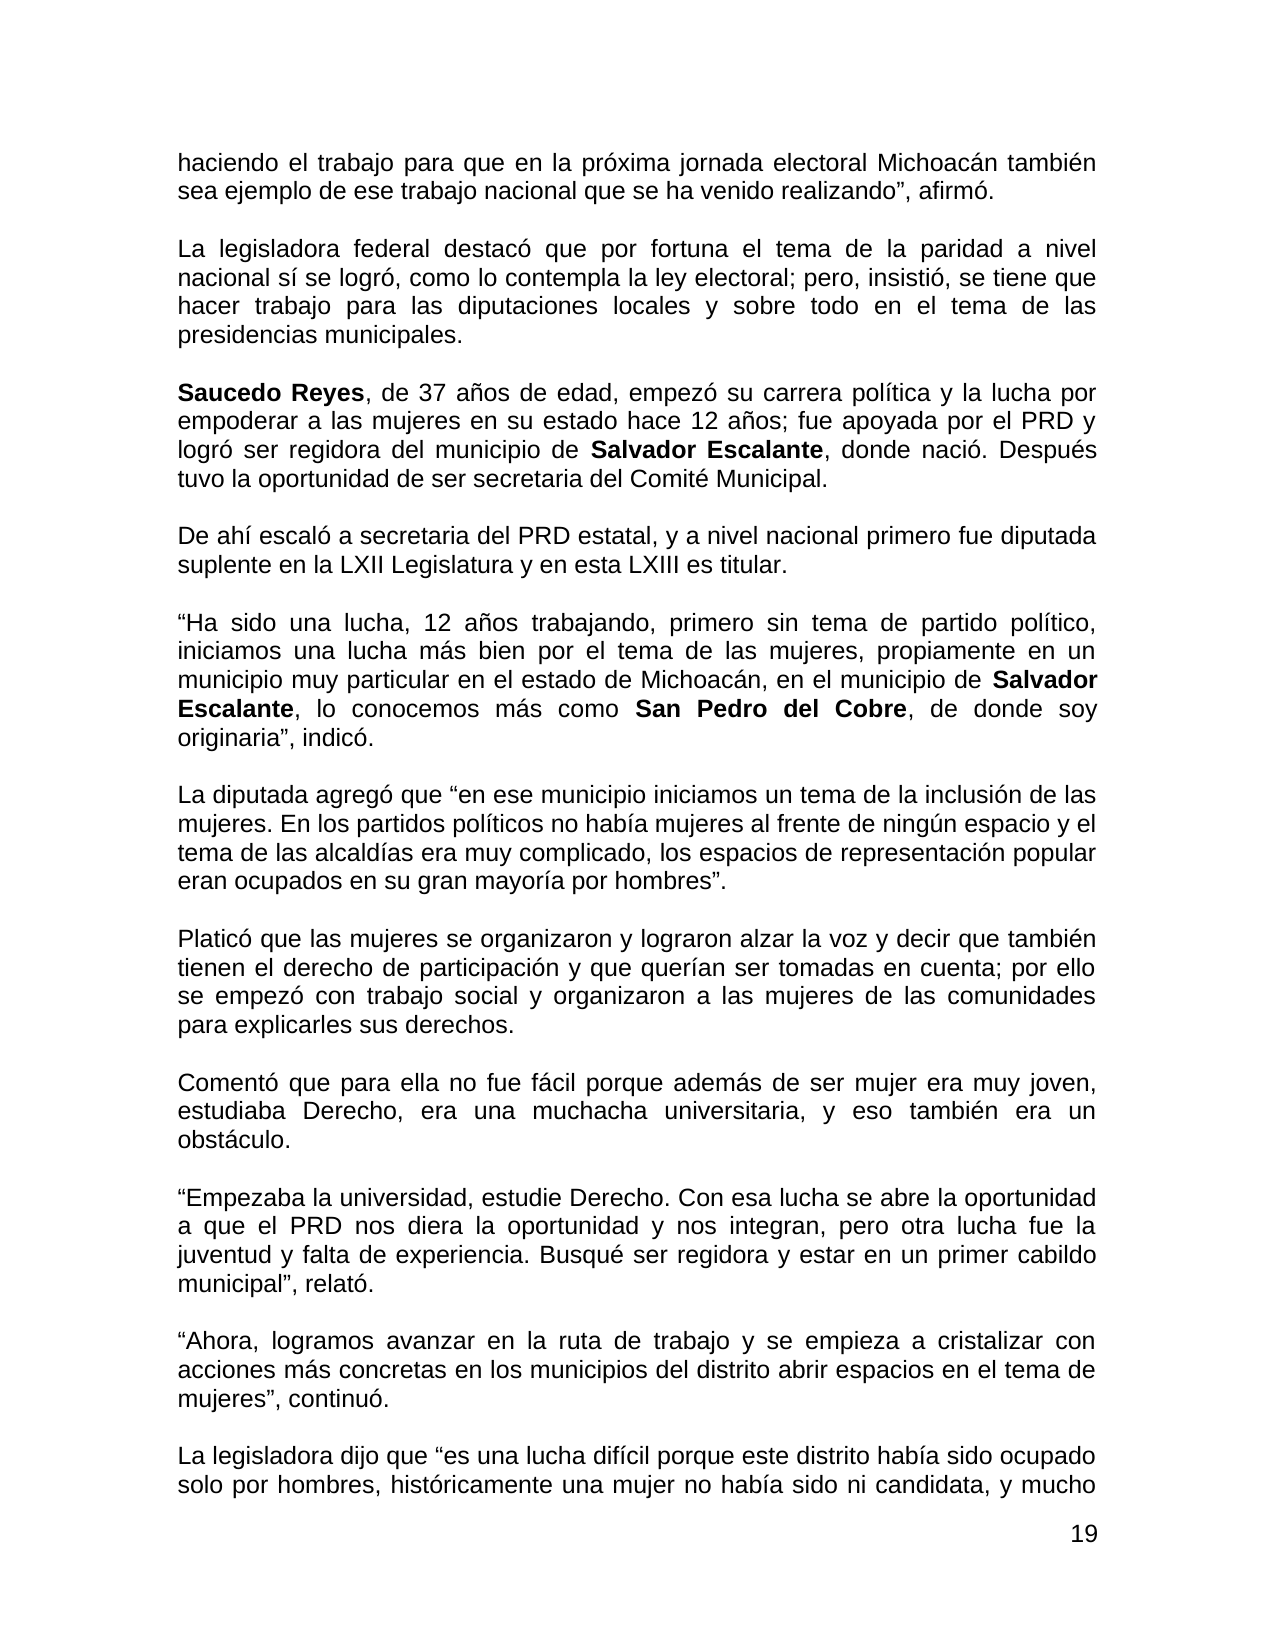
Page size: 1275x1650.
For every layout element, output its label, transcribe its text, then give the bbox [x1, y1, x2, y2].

text Platicó que las mujeres se organizaron y lograron alzar la voz y decir que también tienen el derecho de participación y que querían ser tomadas en cuenta; por ello se empezó con trabajo social y organizaron a las mujeres de las comunidades para explicarles sus derechos. [177, 924, 1098, 1039]
text La legisladora federal destacó que por fortuna el tema de la paridad a nivel nacional sí se logró, como lo contempla la ley electoral; pero, insistió, se tiene que hacer trabajo para las diputaciones locales y sobre todo en el tema de las presidencias municipales. [177, 234, 1098, 349]
text Saucedo Reyes, de 37 años de edad, empezó su carrera política y la lucha por empoderar a las mujeres en su estado hace 12 años; fue apoyada por el PRD y logró ser regidora del municipio de Salvador Escalante, donde nació. Después tuvo la oportunidad de ser secretaria del Comité Municipal. [177, 378, 1098, 493]
text “Ha sido una lucha, 12 años trabajando, primero sin tema de partido político, iniciamos una lucha más bien por el tema de las mujeres, propiamente en un municipio muy particular en el estado de Michoacán, en el municipio de Salvador Escalante, lo conocemos más como San Pedro del Cobre, de donde soy originaria”, indicó. [177, 608, 1098, 751]
text La diputada agregó que “en ese municipio iniciamos un tema de la inclusión de las mujeres. En los partidos políticos no había mujeres al frente de ningún espacio y el tema de las alcaldías era muy complicado, los espacios de representación popular eran ocupados en su gran mayoría por hombres”. [177, 780, 1098, 895]
text “Empezaba la universidad, estudie Derecho. Con esa lucha se abre la oportunidad a que el PRD nos diera la oportunidad y nos integran, pero otra lucha fue la juventud y falta de experiencia. Busqué ser regidora y estar en un primer cabildo municipal”, relató. [177, 1183, 1098, 1298]
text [177, 1441, 1098, 1499]
text “Ahora, logramos avanzar en la ruta de trabajo y se empieza a cristalizar con acciones más concretas en los municipios del distrito abrir espacios en el tema de mujeres”, continuó. [177, 1326, 1098, 1413]
text De ahí escaló a secretaria del PRD estatal, y a nivel nacional primero fue diputada suplente en la LXII Legislatura y en esta LXIII es titular. [177, 521, 1098, 579]
text Comentó que para ella no fue fácil porque además de ser mujer era muy joven, estudiaba Derecho, era una muchacha universitaria, y eso también era un obstáculo. [177, 1068, 1098, 1154]
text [177, 148, 1098, 205]
